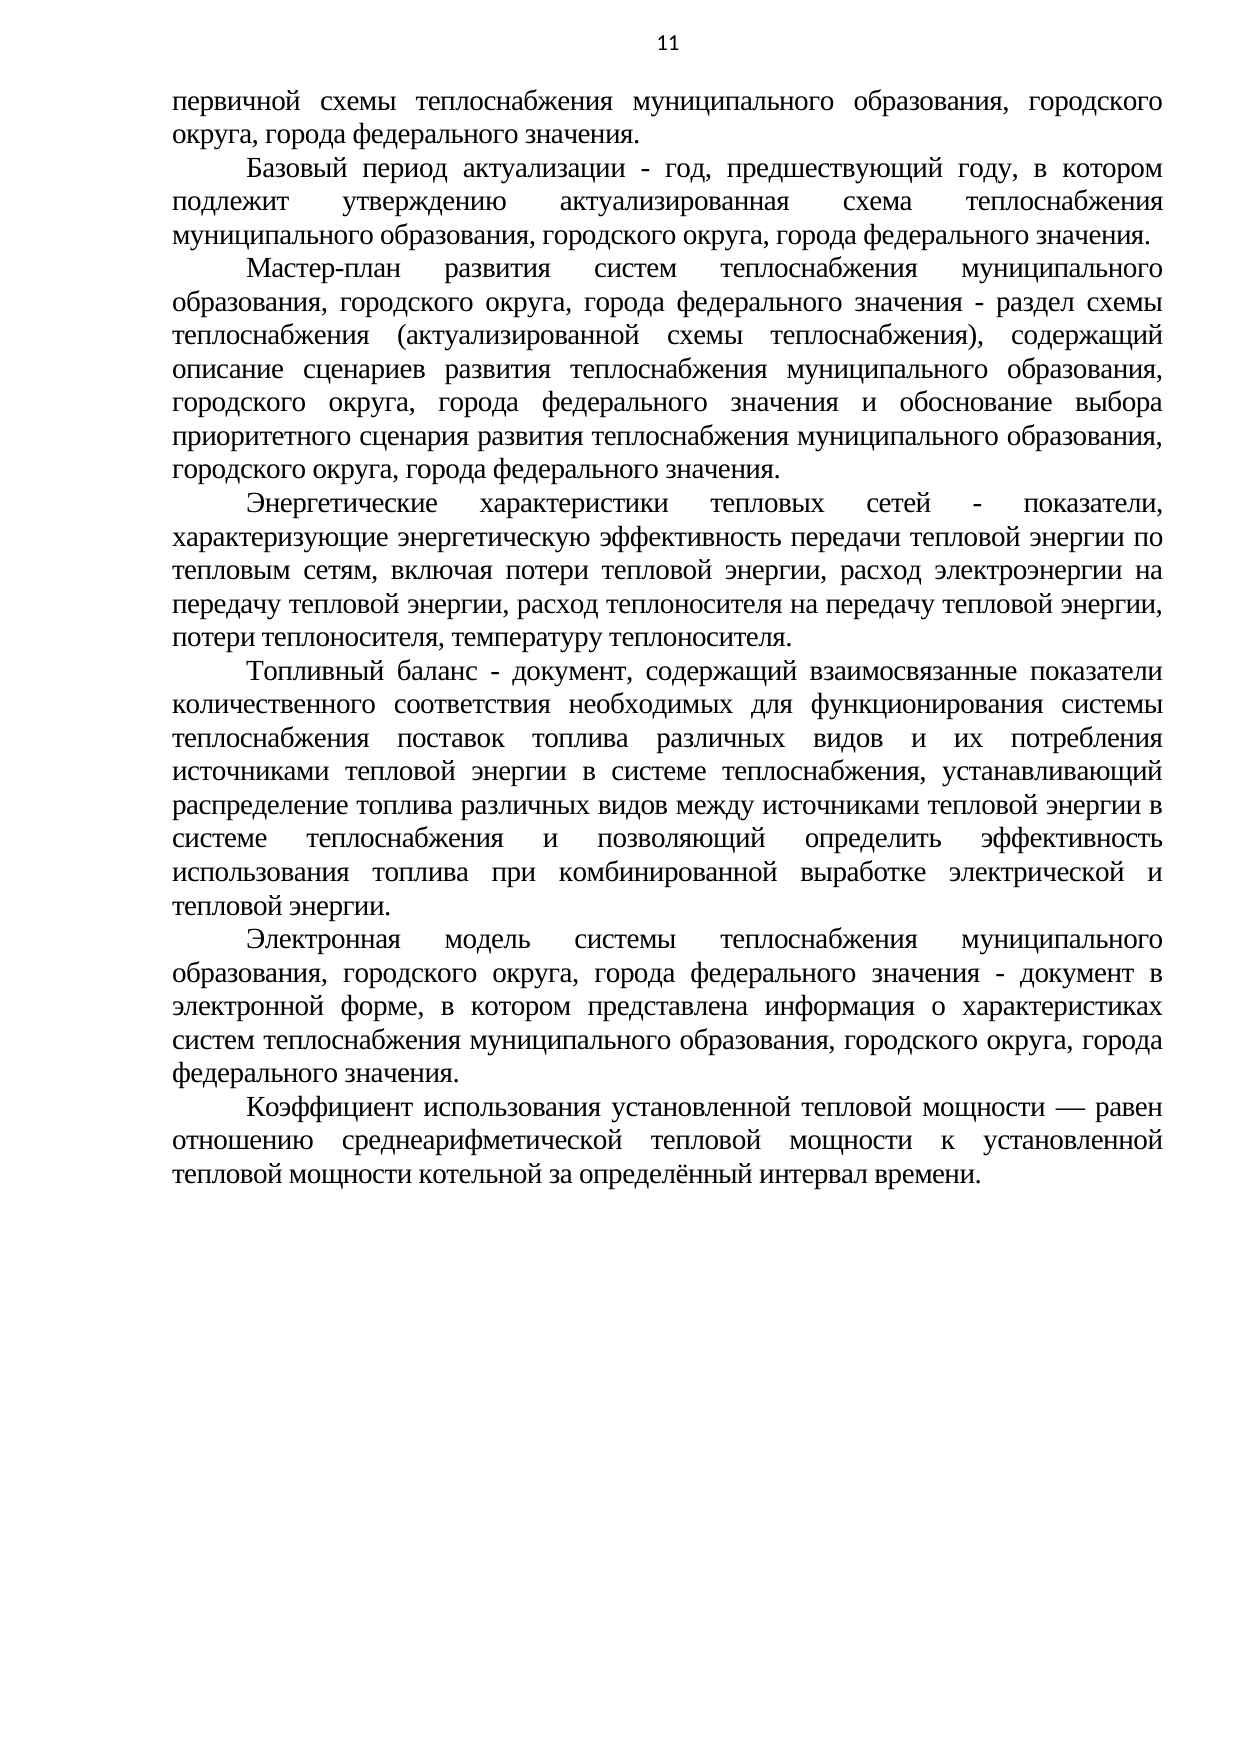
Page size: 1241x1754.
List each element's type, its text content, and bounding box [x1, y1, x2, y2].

text Электронная модель системы теплоснабжения муниципального образования, городского округа, города федерального значения - документ в электронной форме, в котором представлена информация о характеристиках систем теплоснабжения муниципального образования, городского округа, города федерального значения. [172, 921, 1163, 1089]
text Мастер-план развития систем теплоснабжения муниципального образования, городского округа, города федерального значения - раздел схемы теплоснабжения (актуализированной схемы теплоснабжения), содержащий описание сценариев развития теплоснабжения муниципального образования, городского округа, города федерального значения и обоснование выбора приоритетного сценария развития теплоснабжения муниципального образования, городского округа, города федерального значения. [172, 250, 1163, 485]
text Коэффициент использования установленной тепловой мощности — равен отношению среднеарифметической тепловой мощности к установленной тепловой мощности котельной за определённый интервал времени. [172, 1089, 1163, 1189]
text Топливный баланс - документ, содержащий взаимосвязанные показатели количественного соответствия необходимых для функционирования системы теплоснабжения поставок топлива различных видов и их потребления источниками тепловой энергии в системе теплоснабжения, устанавливающий распределение топлива различных видов между источниками тепловой энергии в системе теплоснабжения и позволяющий определить эффективность использования топлива при комбинированной выработке электрической и тепловой энергии. [172, 653, 1163, 921]
text Базовый период актуализации - год, предшествующий году, в котором подлежит утверждению актуализированная схема теплоснабжения муниципального образования, городского округа, города федерального значения. [172, 150, 1163, 250]
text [172, 83, 1163, 150]
text Энергетические характеристики тепловых сетей - показатели, характеризующие энергетическую эффективность передачи тепловой энергии по тепловым сетям, включая потери тепловой энергии, расход электроэнергии на передачу тепловой энергии, расход теплоносителя на передачу тепловой энергии, потери теплоносителя, температуру теплоносителя. [172, 485, 1163, 653]
